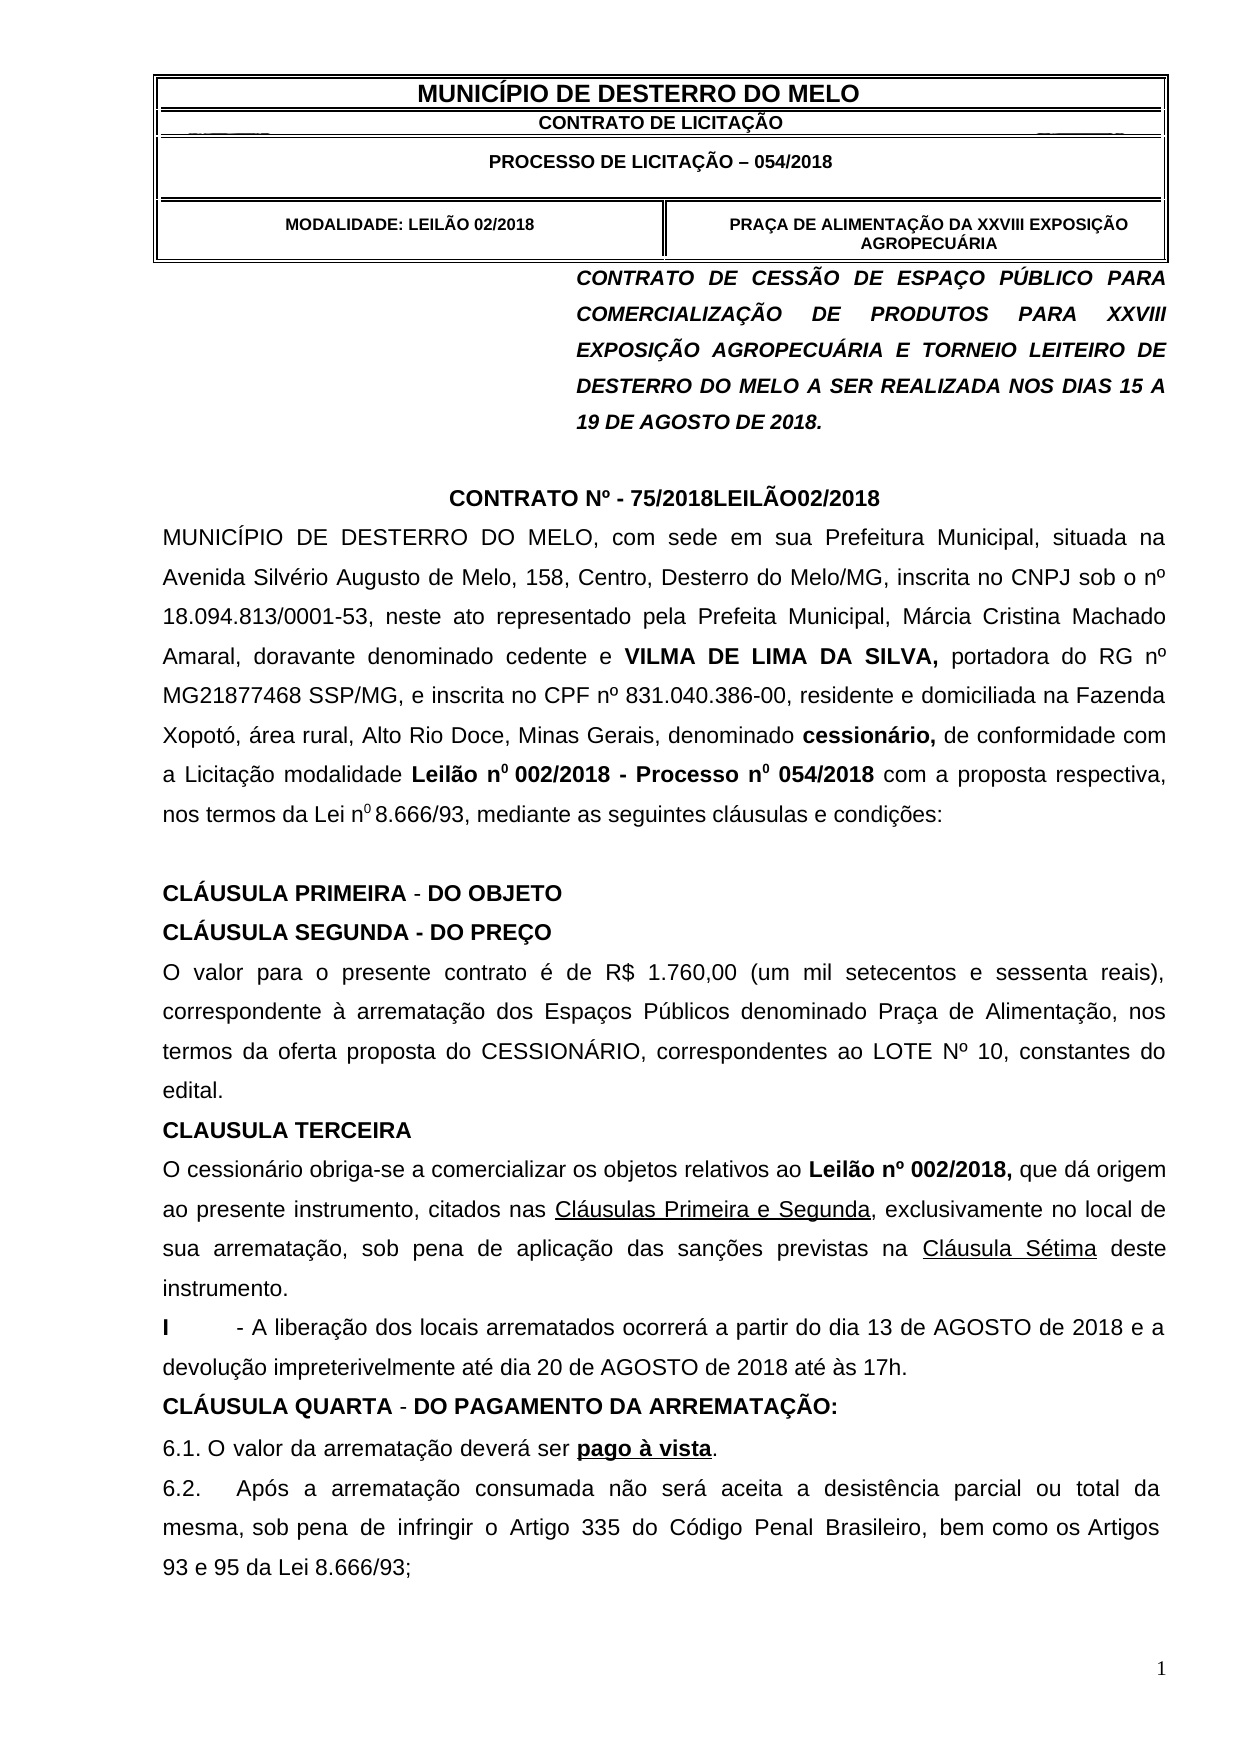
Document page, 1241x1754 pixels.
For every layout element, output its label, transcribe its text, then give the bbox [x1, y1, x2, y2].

text MUNICÍPIO DE DESTERRO DO MELO, com sede em sua Prefeitura Municipal, situada na Avenida Silvério Augusto de Melo, 158, Centro, Desterro do Melo/MG, inscrita no CNPJ sob o nº 18.094.813/0001-53, neste ato representado pela Prefeita Municipal, Márcia Cristina Machado Amaral, doravante denominado cedente e VILMA DE LIMA DA SILVA, portadora do RG nº MG21877468 SSP/MG, e inscrita no CPF nº 831.040.386-00, residente e domiciliada na Fazenda Xopotó, área rural, Alto Rio Doce, Minas Gerais, denominado cessionário, de conformidade com a Licitação modalidade Leilão n0 002/2018 - Processo n0 054/2018 com a proposta respectiva, nos termos da Lei n0 8.666/93, mediante as seguintes cláusulas e condições: [162, 524, 1167, 827]
text CLAUSULA TERCEIRA [162, 1117, 1167, 1143]
text O cessionário obriga-se a comercializar os objetos relativos ao Leilão nº 002/2018, que dá origem ao presente instrumento, citados nas Cláusulas Primeira e Segunda, exclusivamente no local de sua arrematação, sob pena de aplicação das sanções previstas na Cláusula Sétima deste instrumento. [162, 1156, 1167, 1301]
text CLÁUSULA PRIMEIRA - DO OBJETO [162, 880, 1167, 906]
text O valor para o presente contrato é de R$ 1.760,00 (um mil setecentos e sessenta reais), correspondente à arrematação dos Espaços Públicos denominado Praça de Alimentação, nos termos da oferta proposta do CESSIONÁRIO, correspondentes ao LOTE Nº 10, constantes do edital. [162, 959, 1167, 1103]
text 6.1. O valor da arrematação deverá ser pago à vista. [162, 1435, 1160, 1462]
text CONTRATO DE CESSÃO DE ESPAÇO PÚBLICO PARA COMERCIALIZAÇÃO DE PRODUTOS PARA XXVIII EXPOSIÇÃO AGROPECUÁRIA E TORNEIO LEITEIRO DE DESTERRO DO MELO A SER REALIZADA NOS DIAS 15 A 19 DE AGOSTO DE 2018. [576, 266, 1167, 433]
text CLÁUSULA SEGUNDA - DO PREÇO [162, 919, 1167, 946]
text I - A liberação dos locais arrematados ocorrerá a partir do dia 13 de AGOSTO de 2018 e a devolução impreterivelmente até dia 20 de AGOSTO de 2018 até às 17h. [162, 1314, 1167, 1380]
text CONTRATO Nº - 75/2018LEILÃO02/2018 [162, 485, 1167, 511]
text 6.2. Após a arrematação consumada não será aceita a desistência parcial ou total da mesma, sob pena de infringir o Artigo 335 do Código Penal Brasileiro, bem como os Artigos 93 e 95 da Lei 8.666/93; [162, 1475, 1160, 1580]
text CLÁUSULA QUARTA - DO PAGAMENTO DA ARREMATAÇÃO: [162, 1393, 1167, 1419]
